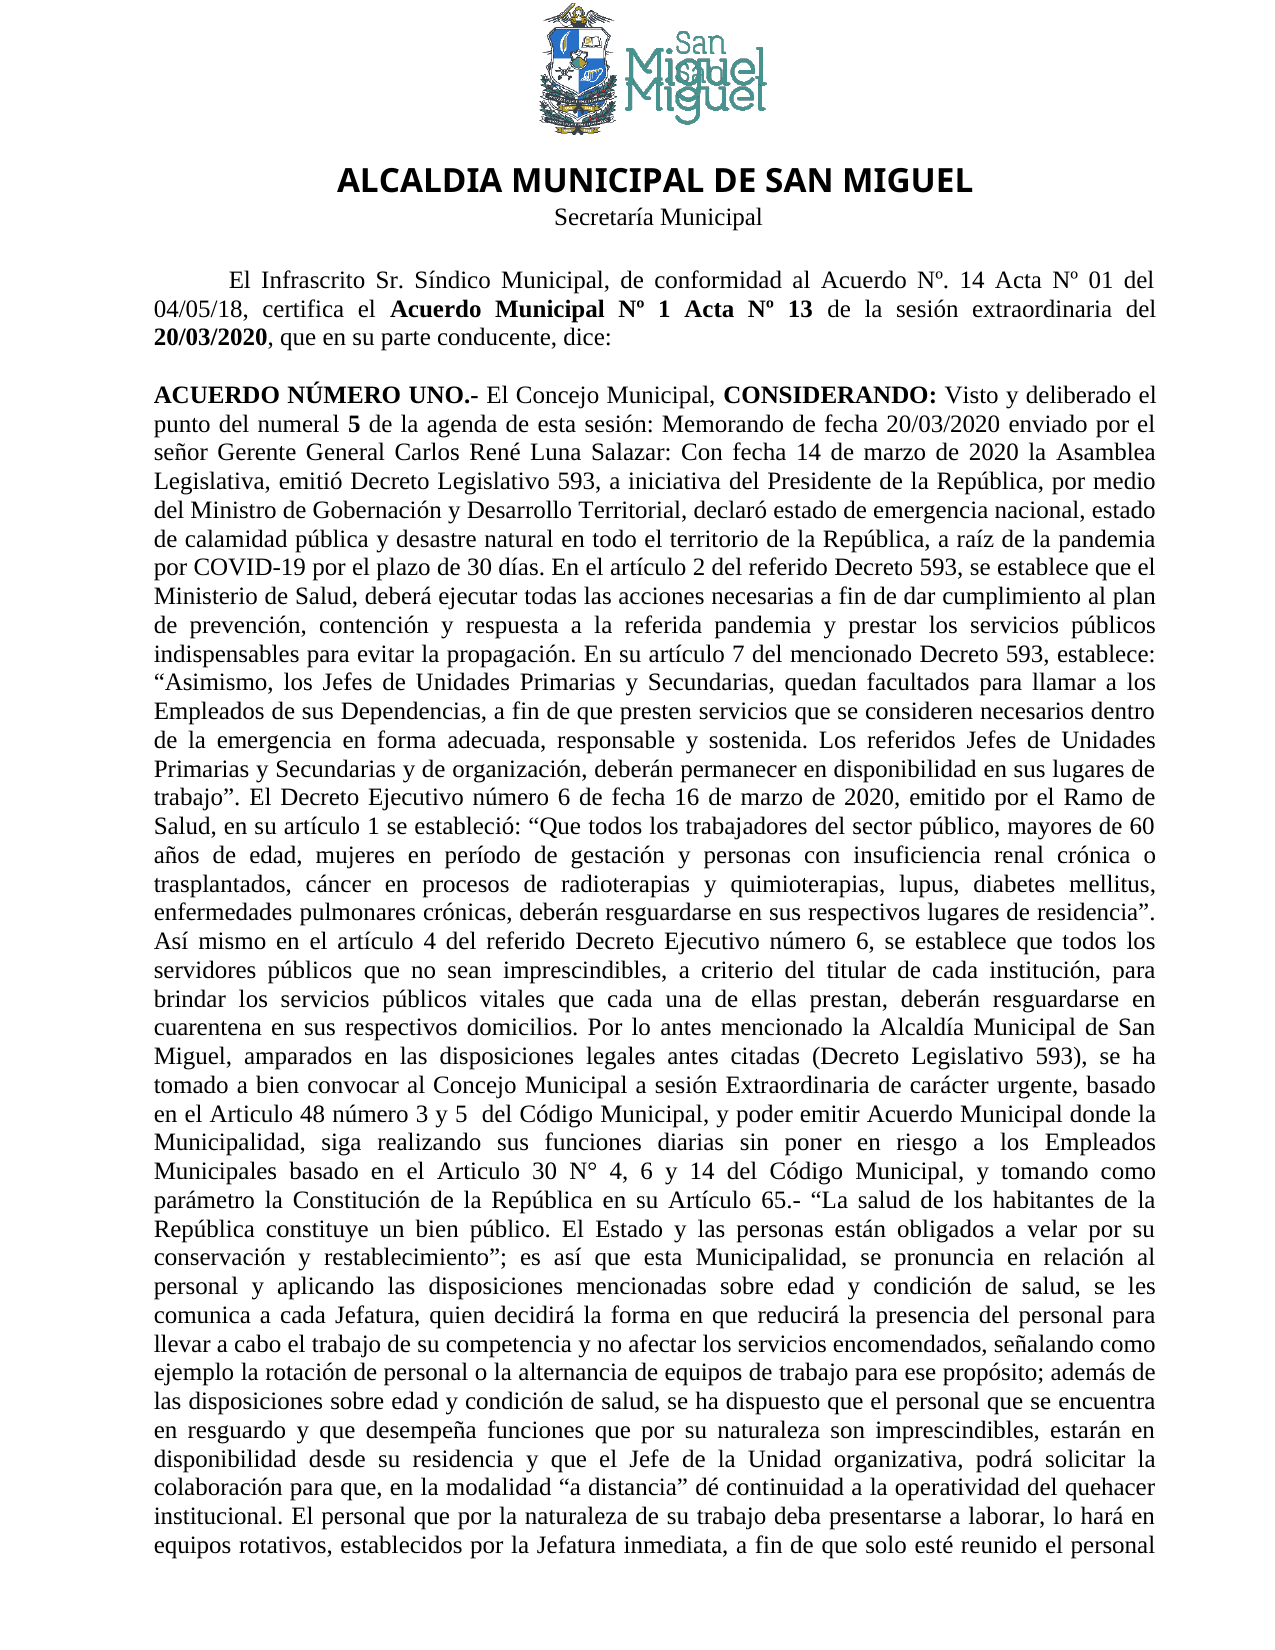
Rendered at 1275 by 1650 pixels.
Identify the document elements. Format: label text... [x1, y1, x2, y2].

text Secretaría Municipal [153, 202, 1157, 231]
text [153, 380, 1157, 1559]
text ALCALDIA MUNICIPAL DE SAN MIGUEL [153, 157, 1157, 202]
text El Infrascrito Sr. Síndico Municipal, de conformidad al Acuerdo Nº. 14 Acta Nº 01 del 04/05/18, certifica el Acuerdo Municipal Nº 1 Acta Nº 13 de la sesión extraordinaria del 20/03/2020, que en su parte conducente, dice: [153, 265, 1157, 351]
picture [529, 0, 780, 141]
